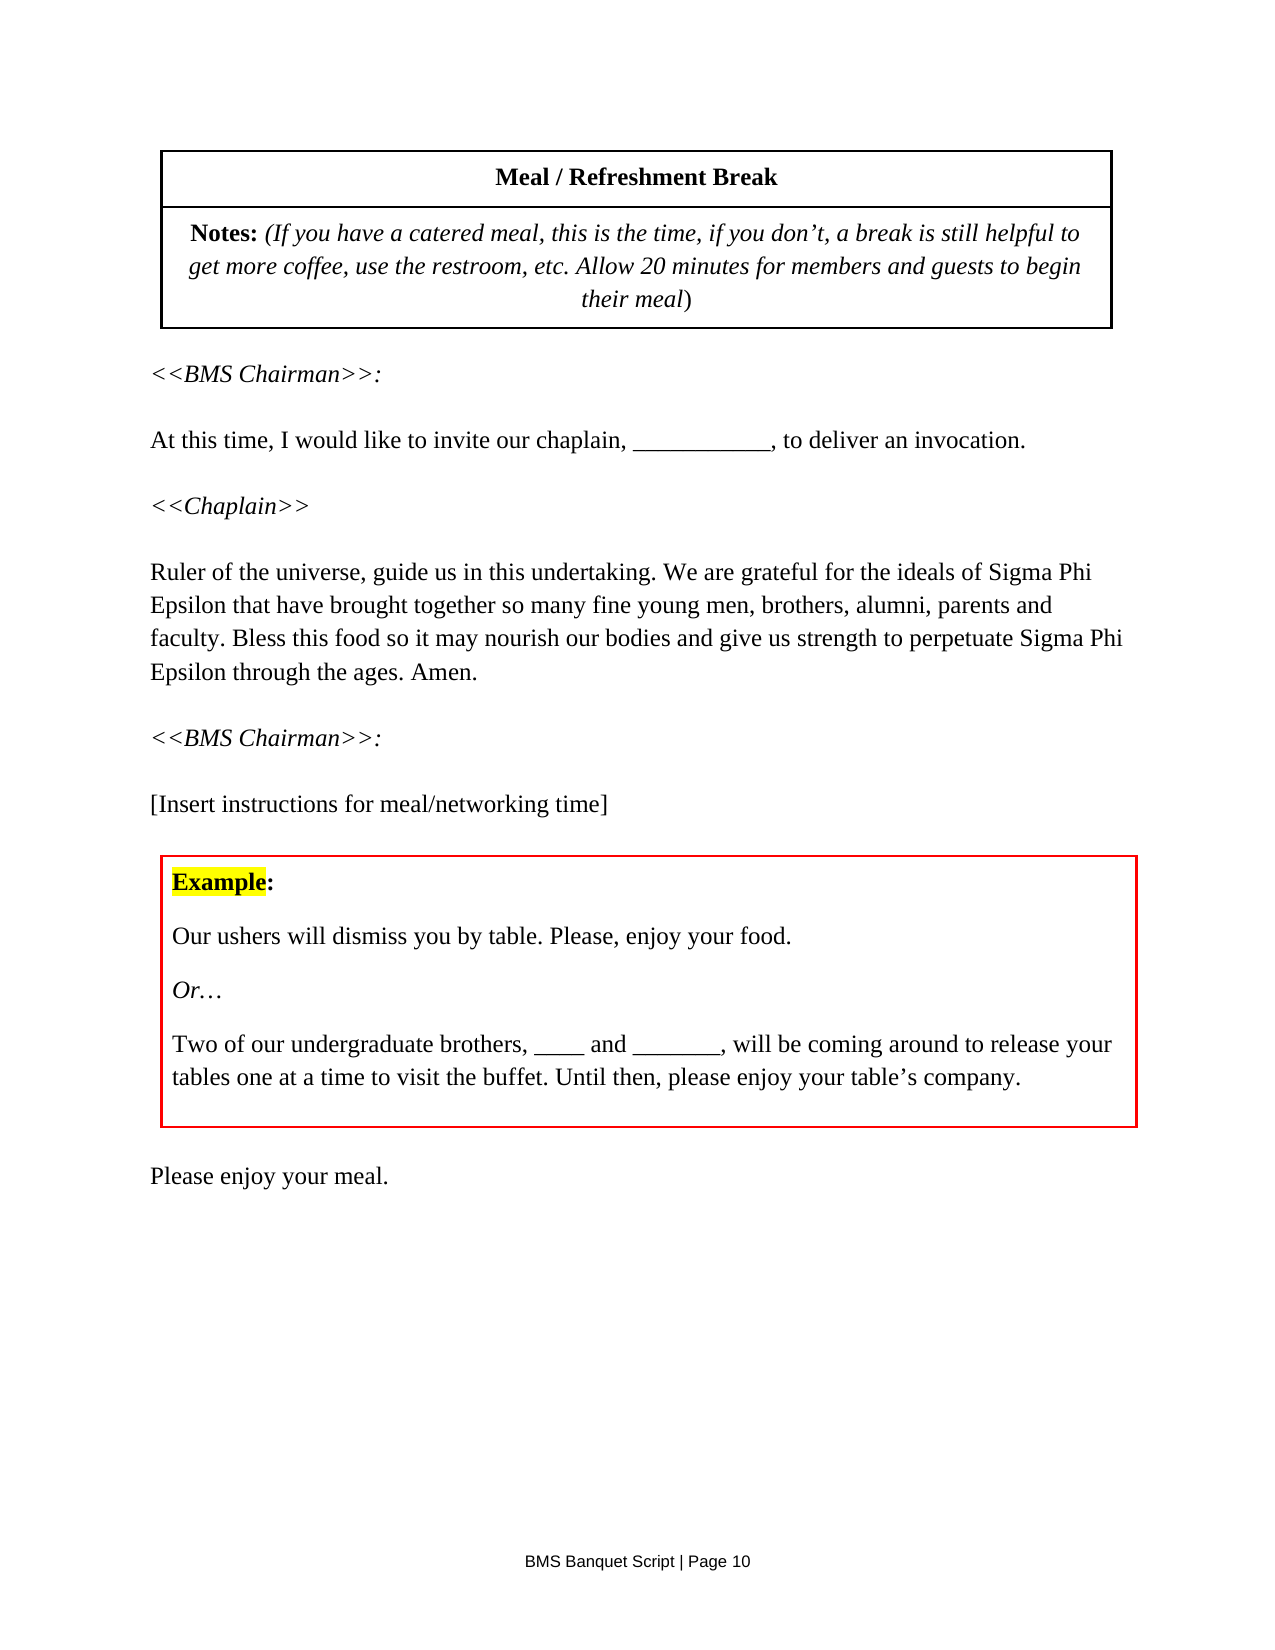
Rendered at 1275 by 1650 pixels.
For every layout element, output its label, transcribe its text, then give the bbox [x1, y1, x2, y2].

text Please enjoy your meal. [150, 1161, 1125, 1189]
table_header Meal / Refreshment Break [163, 152, 1110, 206]
text <<Chaplain>> [150, 491, 1125, 520]
text <<BMS Chairman>>: [150, 723, 1125, 751]
text [Insert instructions for meal/networking time] [150, 789, 1125, 817]
text At this time, I would like to invite our chaplain, ___________, to deliver an invocation. [150, 425, 1125, 454]
text Ruler of the universe, guide us in this undertaking. We are grateful for the ideals of Sigma Phi Epsilon that have brought together so many fine young men, brothers, alumni, parents and faculty. Bless this food so it may nourish our bodies and give us strength to perpetuate Sigma Phi Epsilon through the ages. Amen. [150, 557, 1125, 685]
text <<BMS Chairman>>: [150, 359, 1125, 388]
table_header Example: Our ushers will dismiss you by table. Please, enjoy your food. Or… Two of our undergraduate brothers, ____ and _______, will be coming around to release your tables one at a time to visit the buffet. Until then, please enjoy your table’s company. [163, 857, 1135, 1126]
table_cell Notes: (If you have a catered meal, this is the time, if you don’t, a break is still helpful to get more coffee, use the restroom, etc. Allow 20 minutes for members and guests to begin their meal) [163, 208, 1110, 327]
